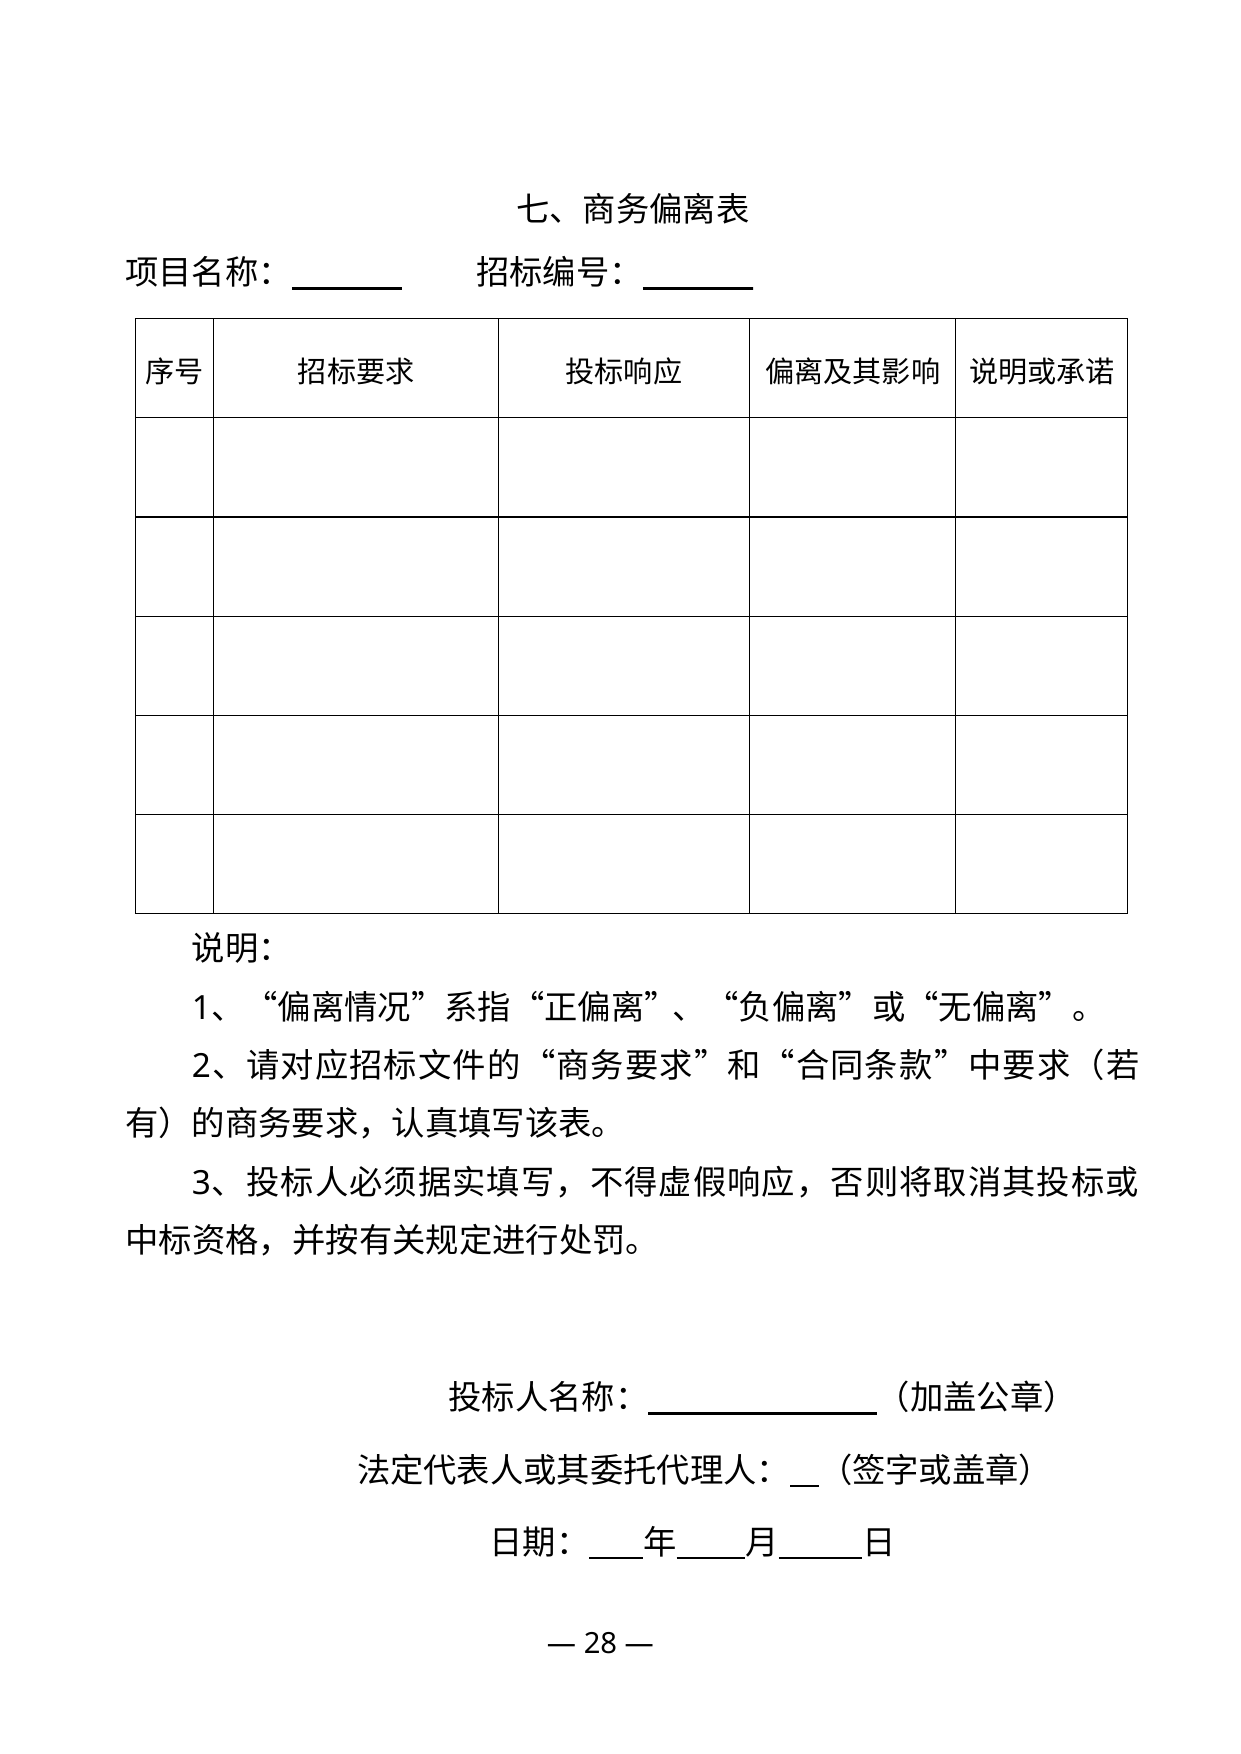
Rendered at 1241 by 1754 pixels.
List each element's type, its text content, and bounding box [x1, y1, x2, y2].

table_cell [956, 815, 1127, 913]
table_cell [214, 418, 498, 516]
table_header 招标要求 [214, 319, 498, 417]
table_cell [750, 716, 955, 814]
table_cell [956, 617, 1127, 715]
table_cell [499, 617, 749, 715]
table_cell [956, 418, 1127, 516]
table_cell [214, 617, 498, 715]
table_cell [956, 716, 1127, 814]
table_cell [750, 518, 955, 616]
table_cell [136, 716, 213, 814]
text 3、投标人必须据实填写，不得虚假响应，否则将取消其投标或中标资格，并按有关规定进行处罚。 [125, 1147, 1140, 1264]
text 2、请对应招标文件的“商务要求”和“合同条款”中要求（若有）的商务要求，认真填写该表。 [125, 1031, 1140, 1147]
table_cell [499, 418, 749, 516]
text 投标人名称： （加盖公章） [125, 1371, 1140, 1419]
subtitle 七、商务偏离表 [125, 175, 1140, 233]
table_cell [136, 518, 213, 616]
table_cell [136, 815, 213, 913]
table_cell [956, 518, 1127, 616]
table_cell [750, 815, 955, 913]
table_cell [499, 815, 749, 913]
table_header 说明或承诺 [956, 319, 1127, 417]
table_cell [136, 418, 213, 516]
table_cell [750, 418, 955, 516]
table_cell [214, 518, 498, 616]
text 说明： [125, 914, 1140, 972]
table_cell [214, 815, 498, 913]
table_header 偏离及其影响 [750, 319, 955, 417]
text 项目名称： 招标编号： [125, 246, 1140, 294]
table_header 序号 [136, 319, 213, 417]
text 法定代表人或其委托代理人： （签字或盖章） [125, 1443, 1140, 1492]
table_cell [499, 716, 749, 814]
text 1、“偏离情况”系指“正偏离”、“负偏离”或“无偏离”。 [125, 972, 1140, 1031]
table_cell [499, 518, 749, 616]
table_header 投标响应 [499, 319, 749, 417]
table_cell [136, 617, 213, 715]
table_cell [214, 716, 498, 814]
table_cell [750, 617, 955, 715]
text 日期： 年 月 日 [125, 1516, 1140, 1564]
